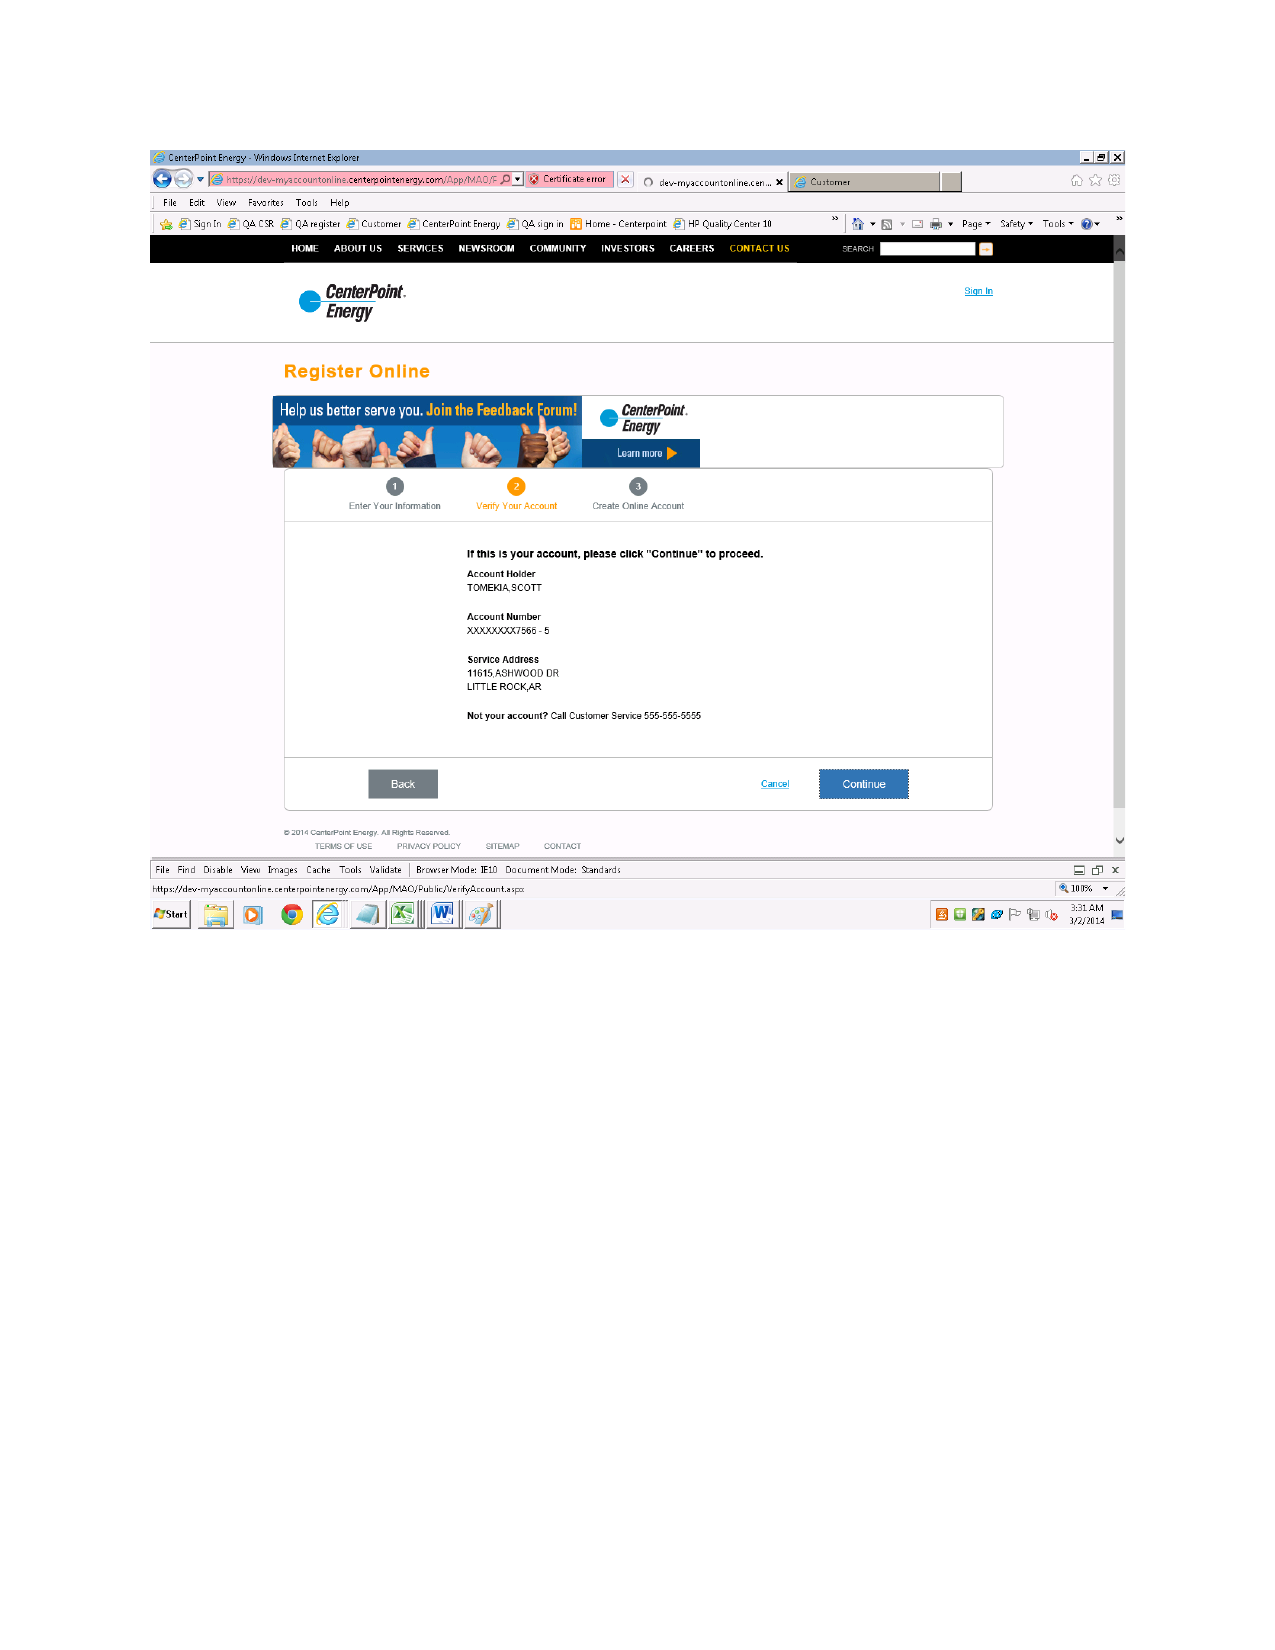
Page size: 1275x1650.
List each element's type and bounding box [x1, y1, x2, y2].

picture [150, 150, 1125, 930]
